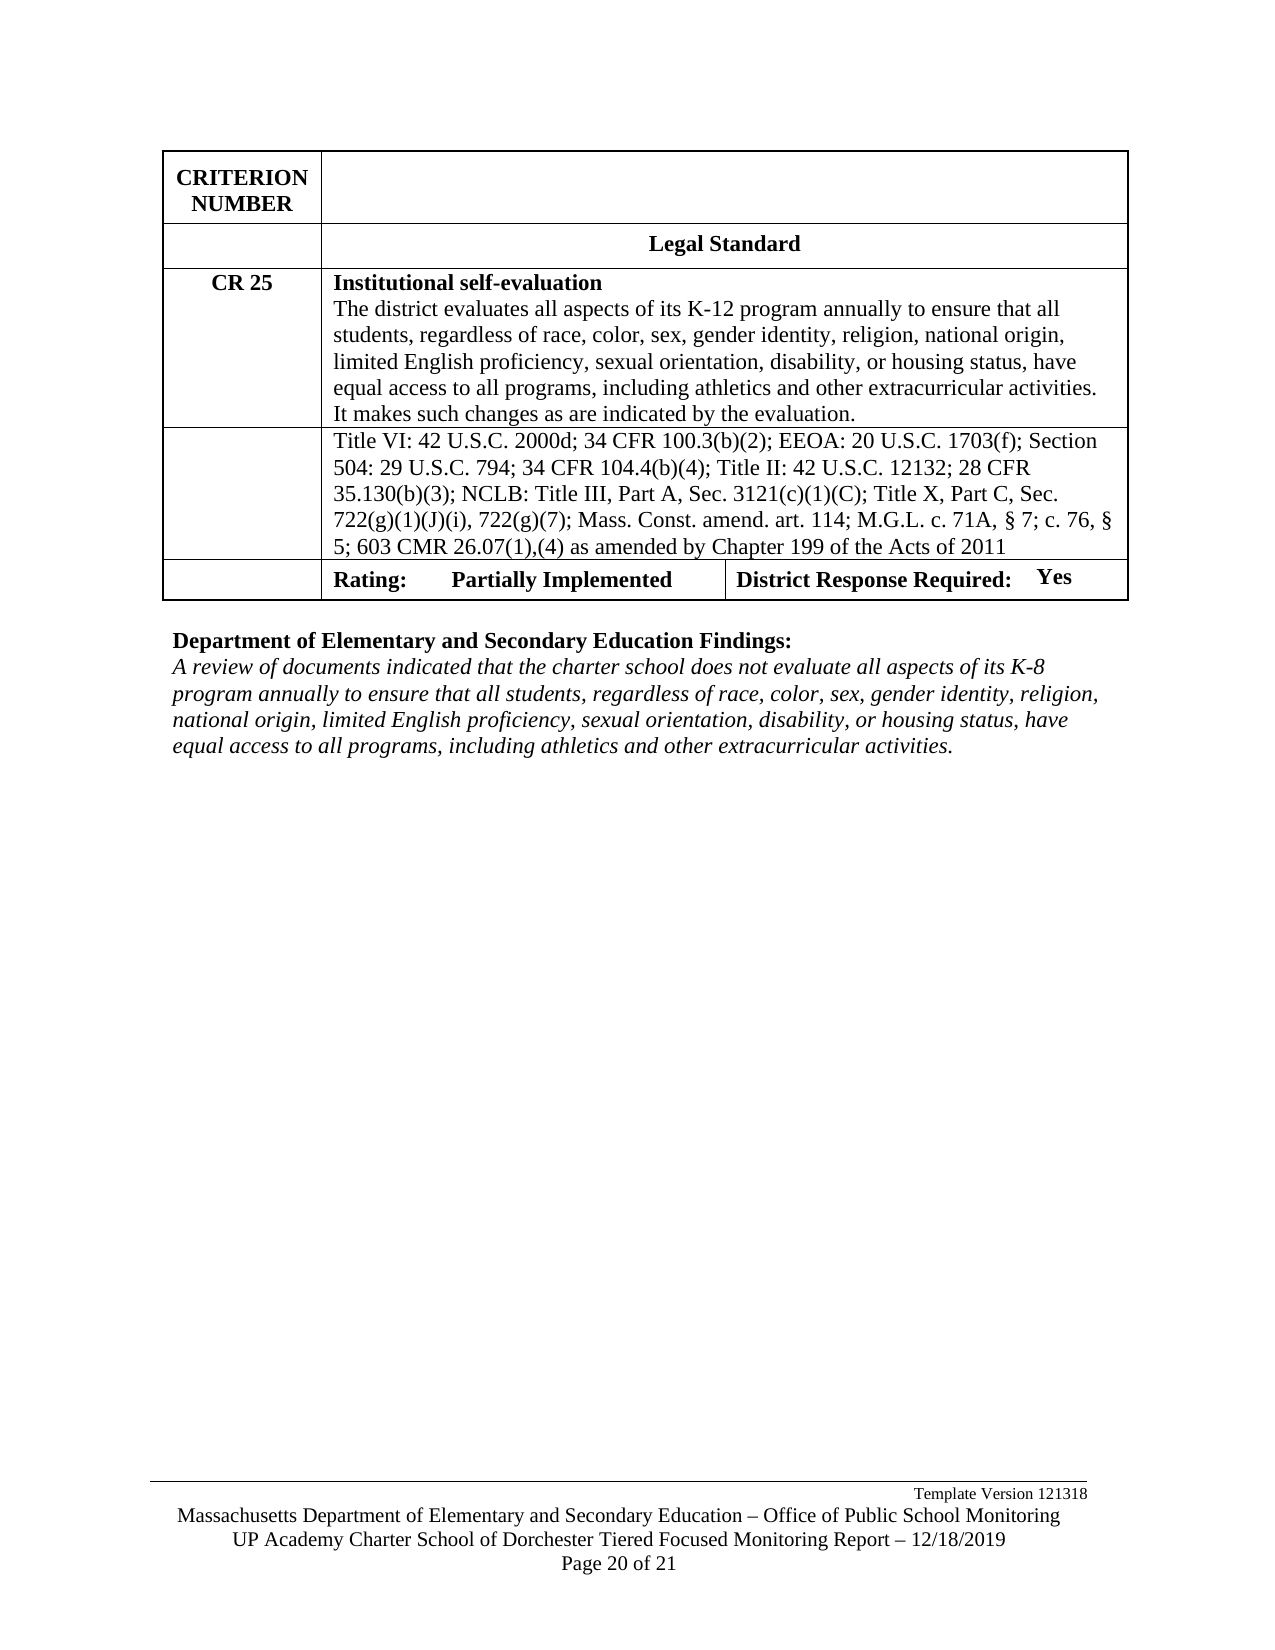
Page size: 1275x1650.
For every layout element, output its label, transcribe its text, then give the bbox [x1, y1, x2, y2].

table_header [322, 152, 1127, 223]
table_cell Rating: [322, 560, 434, 599]
table_cell Partially Implemented [434, 560, 725, 599]
table_cell [164, 560, 321, 599]
table_cell A review of documents indicated that the charter school does not evaluate all aspects of its K-8 program annually to ensure that all students, regardless of race, color, sex, gender identity, religion, national origin, limited English proficiency, sexual orientation, disability, or housing status, have equal access to all programs, including athletics and other extracurricular activities. [161, 653, 1127, 759]
table_cell District Response Required: [726, 560, 1025, 599]
table_header CRITERION NUMBER [164, 152, 321, 223]
table_cell CR 25 [164, 269, 321, 427]
table_cell Legal Standard [322, 224, 1127, 268]
table_cell [164, 428, 321, 559]
table_cell Title VI: 42 U.S.C. 2000d; 34 CFR 100.3(b)(2); EEOA: 20 U.S.C. 1703(f); Section 504: 29 U.S.C. 794; 34 CFR 104.4(b)(4); Title II: 42 U.S.C. 12132; 28 CFR 35.130(b)(3); NCLB: Title III, Part A, Sec. 3121(c)(1)(C); Title X, Part C, Sec. 722(g)(1)(J)(i), 722(g)(7); Mass. Const. amend. art. 114; M.G.L. c. 71A, § 7; c. 76, § 5; 603 CMR 26.07(1),(4) as amended by Chapter 199 of the Acts of 2011 [322, 428, 1127, 559]
table_header Department of Elementary and Secondary Education Findings: [161, 627, 1127, 653]
table_cell Institutional self-evaluation The district evaluates all aspects of its K-12 program annually to ensure that all students, regardless of race, color, sex, gender identity, religion, national origin, limited English proficiency, sexual orientation, disability, or housing status, have equal access to all programs, including athletics and other extracurricular activities. It makes such changes as are indicated by the evaluation. [322, 269, 1127, 427]
table_cell Yes [1025, 560, 1127, 599]
table_cell [164, 224, 321, 268]
